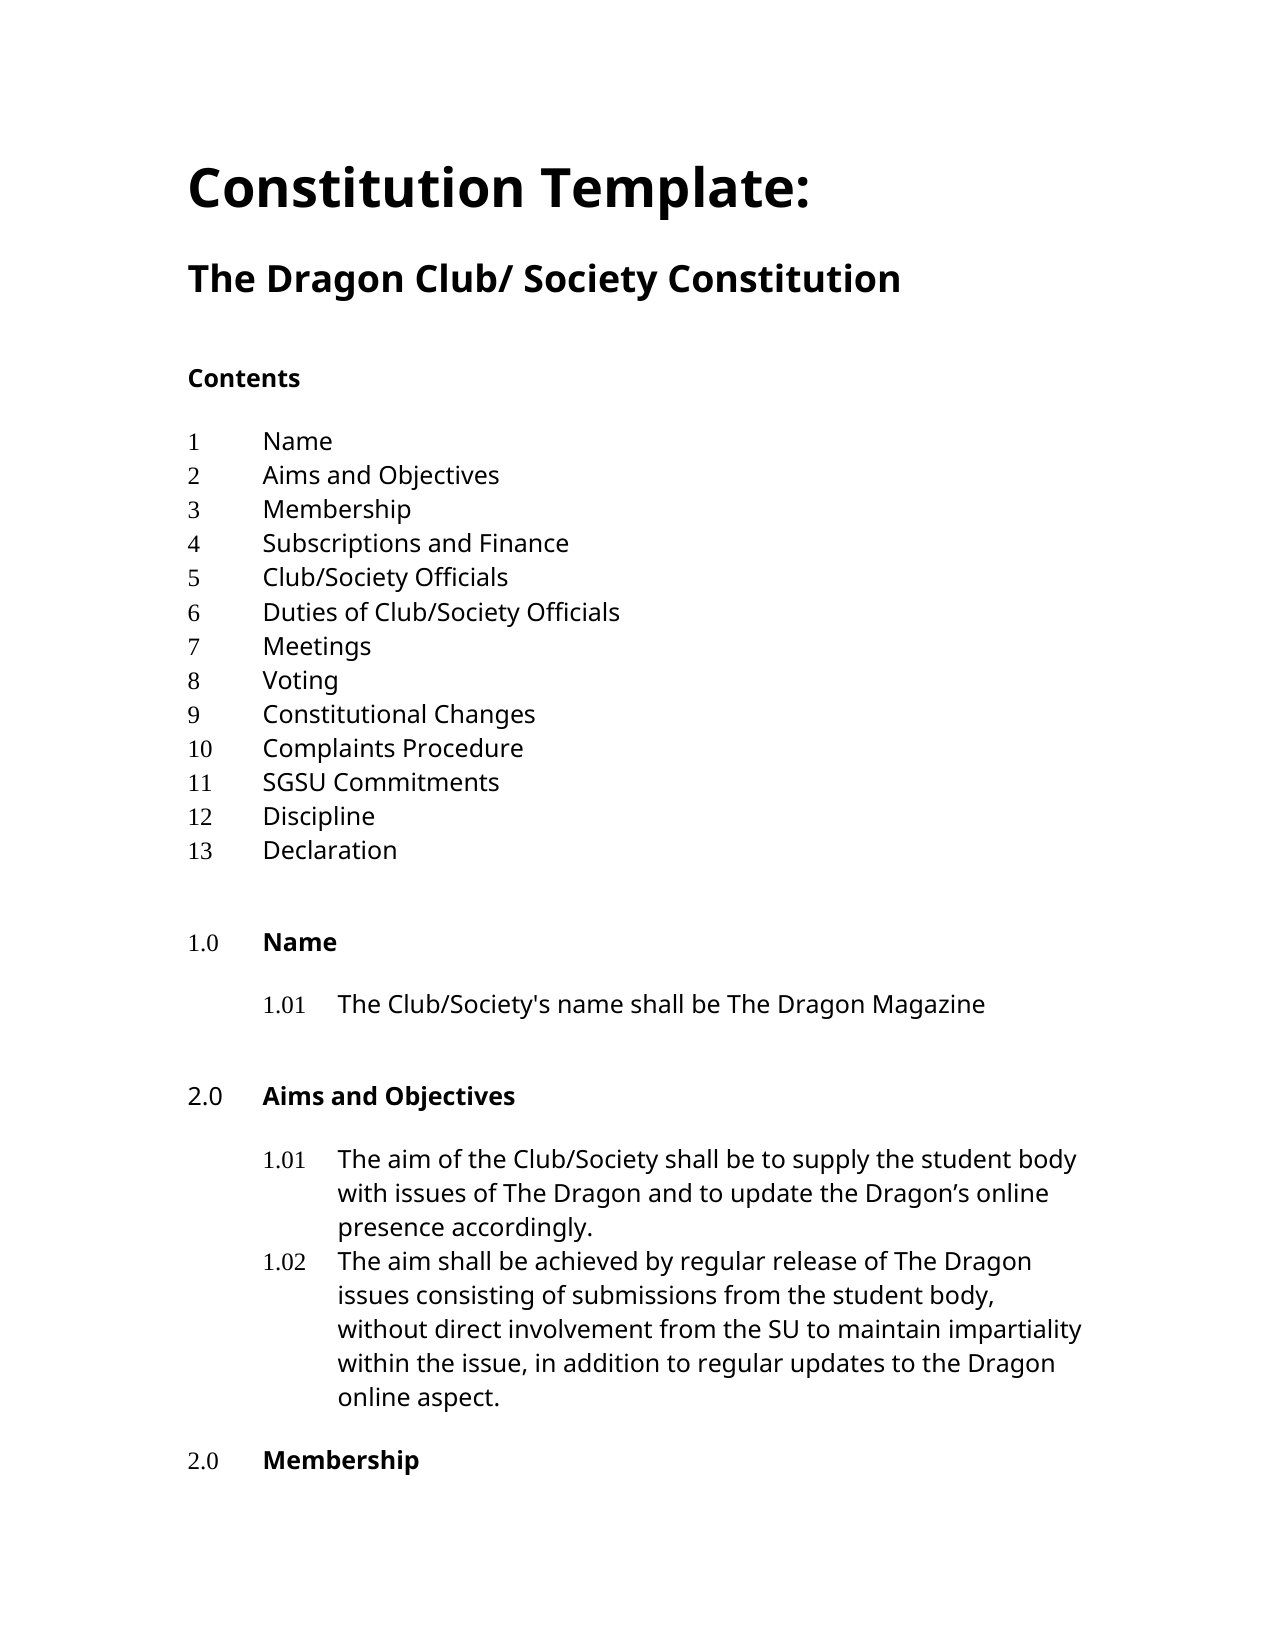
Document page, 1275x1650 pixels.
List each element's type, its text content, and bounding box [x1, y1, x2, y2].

list The aim of the Club/Society shall be to supply the student body with issues of The Dragon and to update the Dragon’s online presence accordingly. [262, 1141, 1087, 1243]
list Name [187, 924, 1087, 958]
list Membership [187, 492, 1087, 526]
list Discipline [187, 798, 1087, 833]
list The Club/Society's name shall be The Dragon Magazine [262, 987, 1087, 1021]
list Voting [187, 662, 1087, 696]
list Name [187, 424, 1087, 458]
list Declaration [187, 833, 1087, 867]
text Constitution Template: [187, 150, 1087, 224]
text 2.0 Aims and Objectives [187, 1078, 1087, 1113]
list The aim shall be achieved by regular release of The Dragon issues consisting of submissions from the student body, without direct involvement from the SU to maintain impartiality within the issue, in addition to regular updates to the Dragon online aspect. [262, 1243, 1087, 1414]
text Contents [187, 361, 1087, 395]
list SGSU Commitments [187, 764, 1087, 798]
list Meetings [187, 628, 1087, 662]
list Complaints Procedure [187, 730, 1087, 764]
list Aims and Objectives [187, 458, 1087, 492]
list Subscriptions and Finance [187, 526, 1087, 560]
list Constitutional Changes [187, 696, 1087, 730]
list Club/Society Officials [187, 560, 1087, 594]
subtitle The Dragon Club/ Society Constitution [187, 252, 1087, 303]
list Membership [187, 1443, 1087, 1477]
list Duties of Club/Society Officials [187, 594, 1087, 628]
